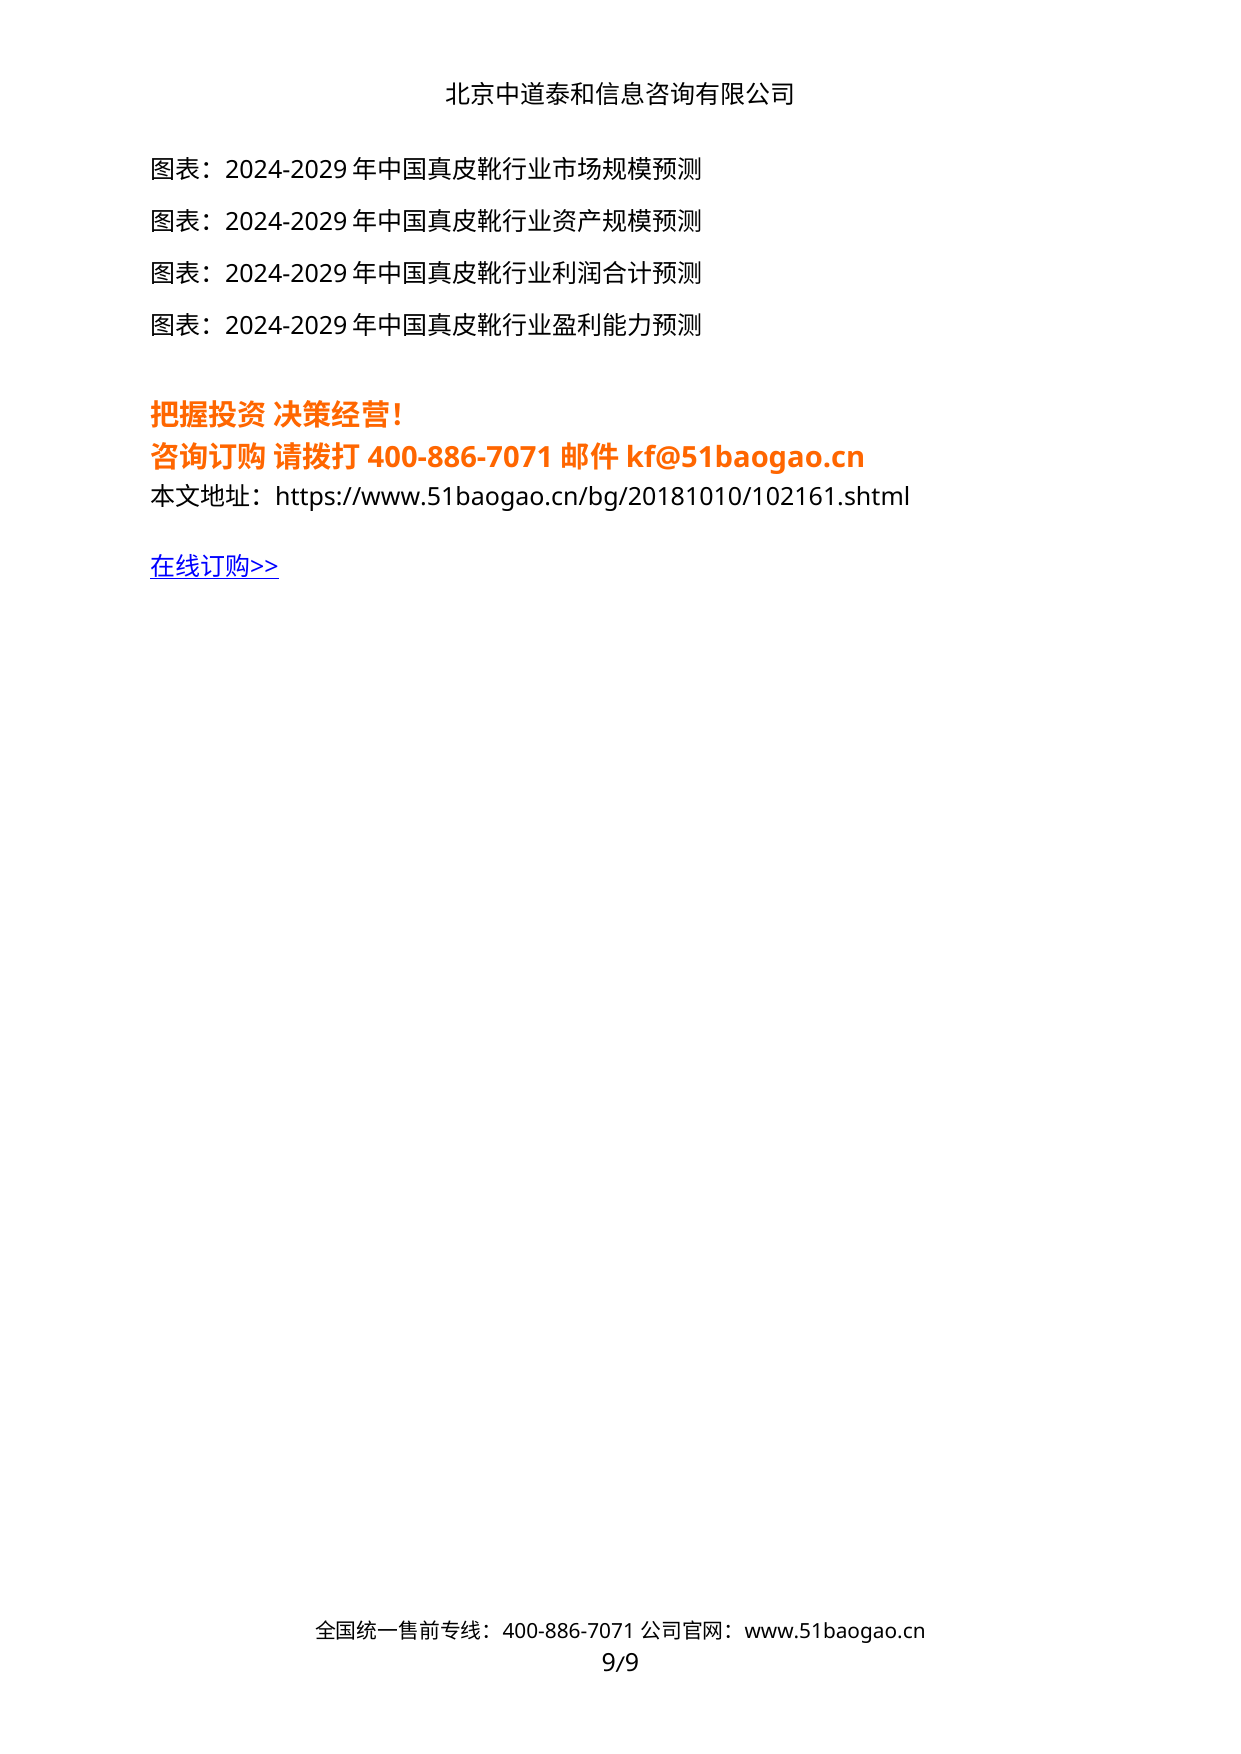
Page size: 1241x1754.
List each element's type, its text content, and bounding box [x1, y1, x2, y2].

text 在线订购>> [150, 512, 1090, 583]
text 图表：2024-2029年中国真皮靴行业利润合计预测 [150, 254, 1090, 290]
text 图表：2024-2029年中国真皮靴行业市场规模预测 [150, 150, 1090, 186]
text 图表：2024-2029年中国真皮靴行业盈利能力预测 [150, 306, 1090, 342]
text 把握投资 决策经营！咨询订购 请拨打 400-886-7071 邮件 kf@51baogao.cn本文地址：https://www.51baogao.cn/bg/20181010/102161.shtml [150, 357, 1090, 512]
text 图表：2024-2029年中国真皮靴行业资产规模预测 [150, 202, 1090, 238]
